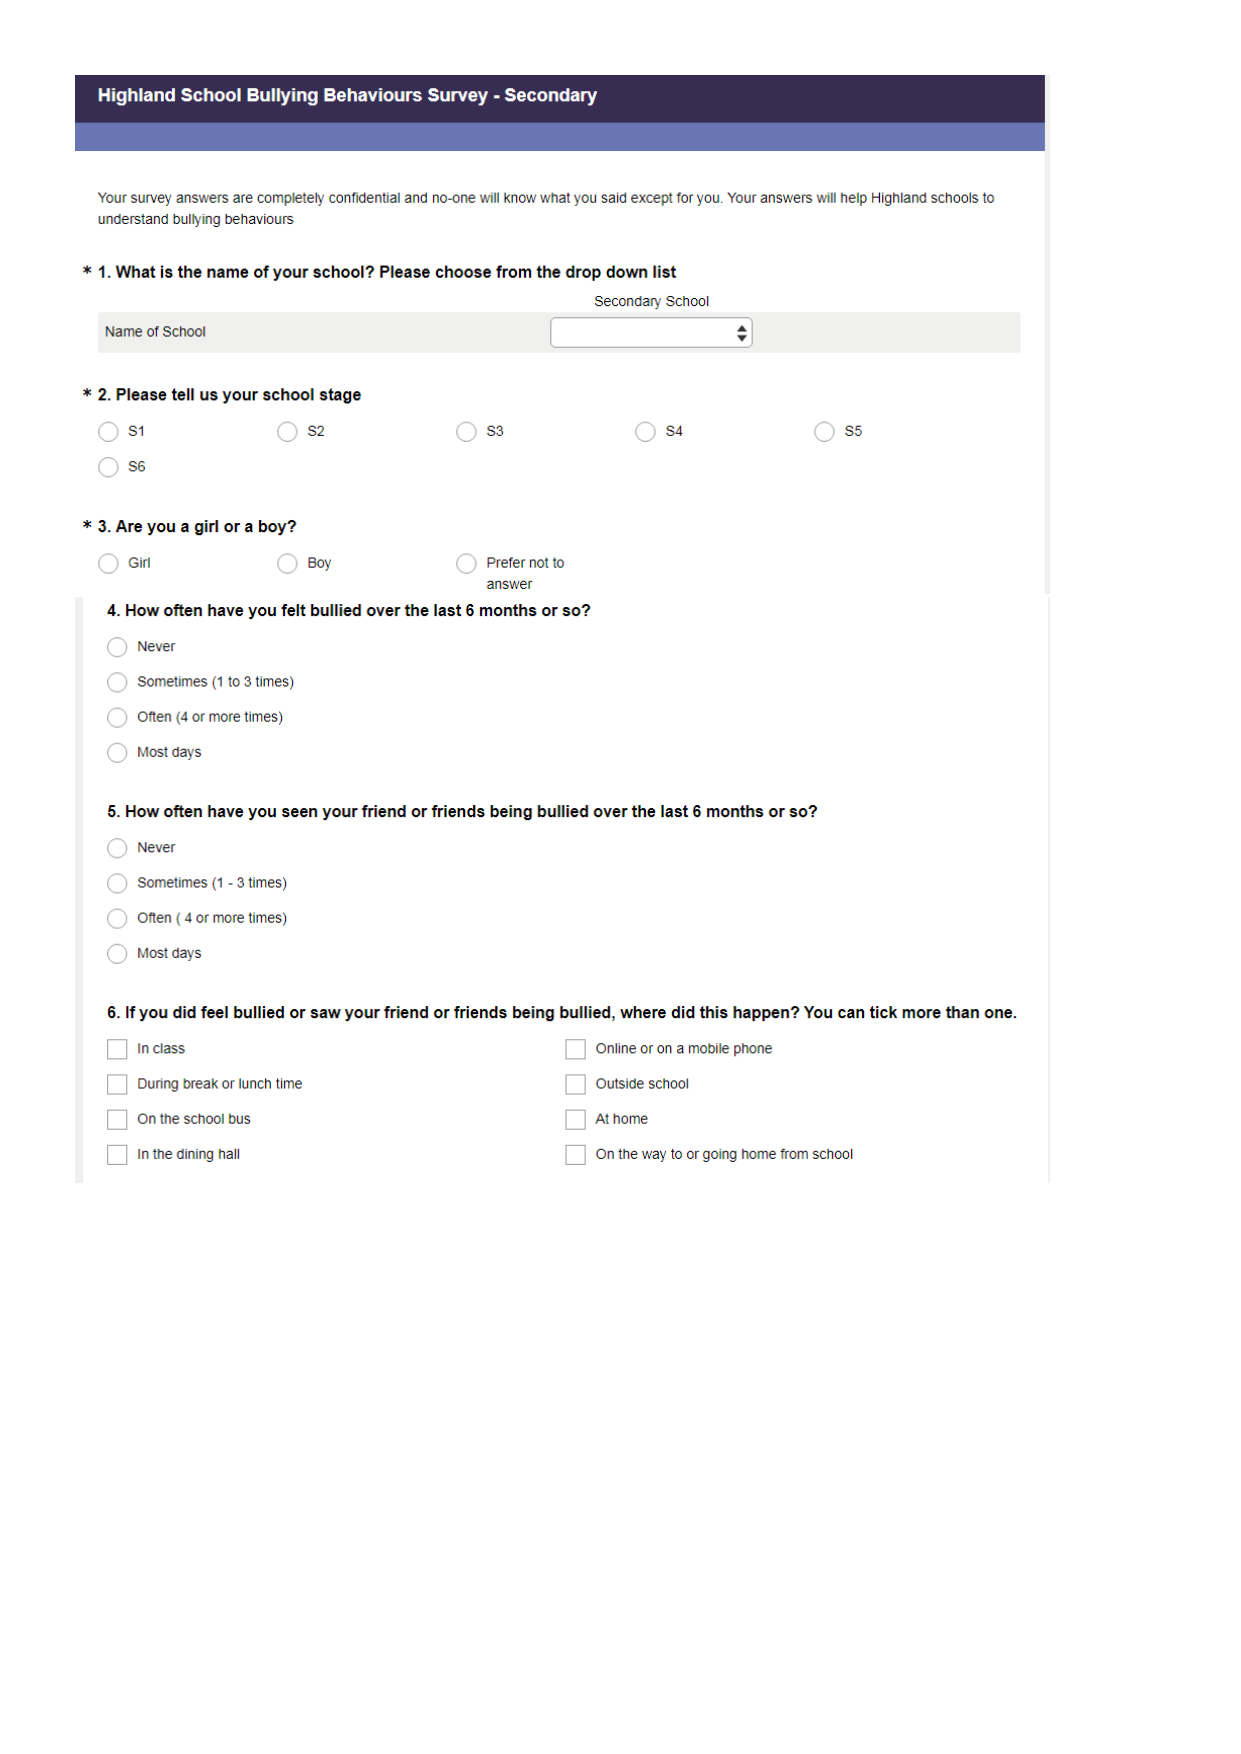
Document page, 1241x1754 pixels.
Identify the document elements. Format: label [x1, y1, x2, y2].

picture [75, 597, 1050, 1183]
picture [75, 75, 1050, 594]
